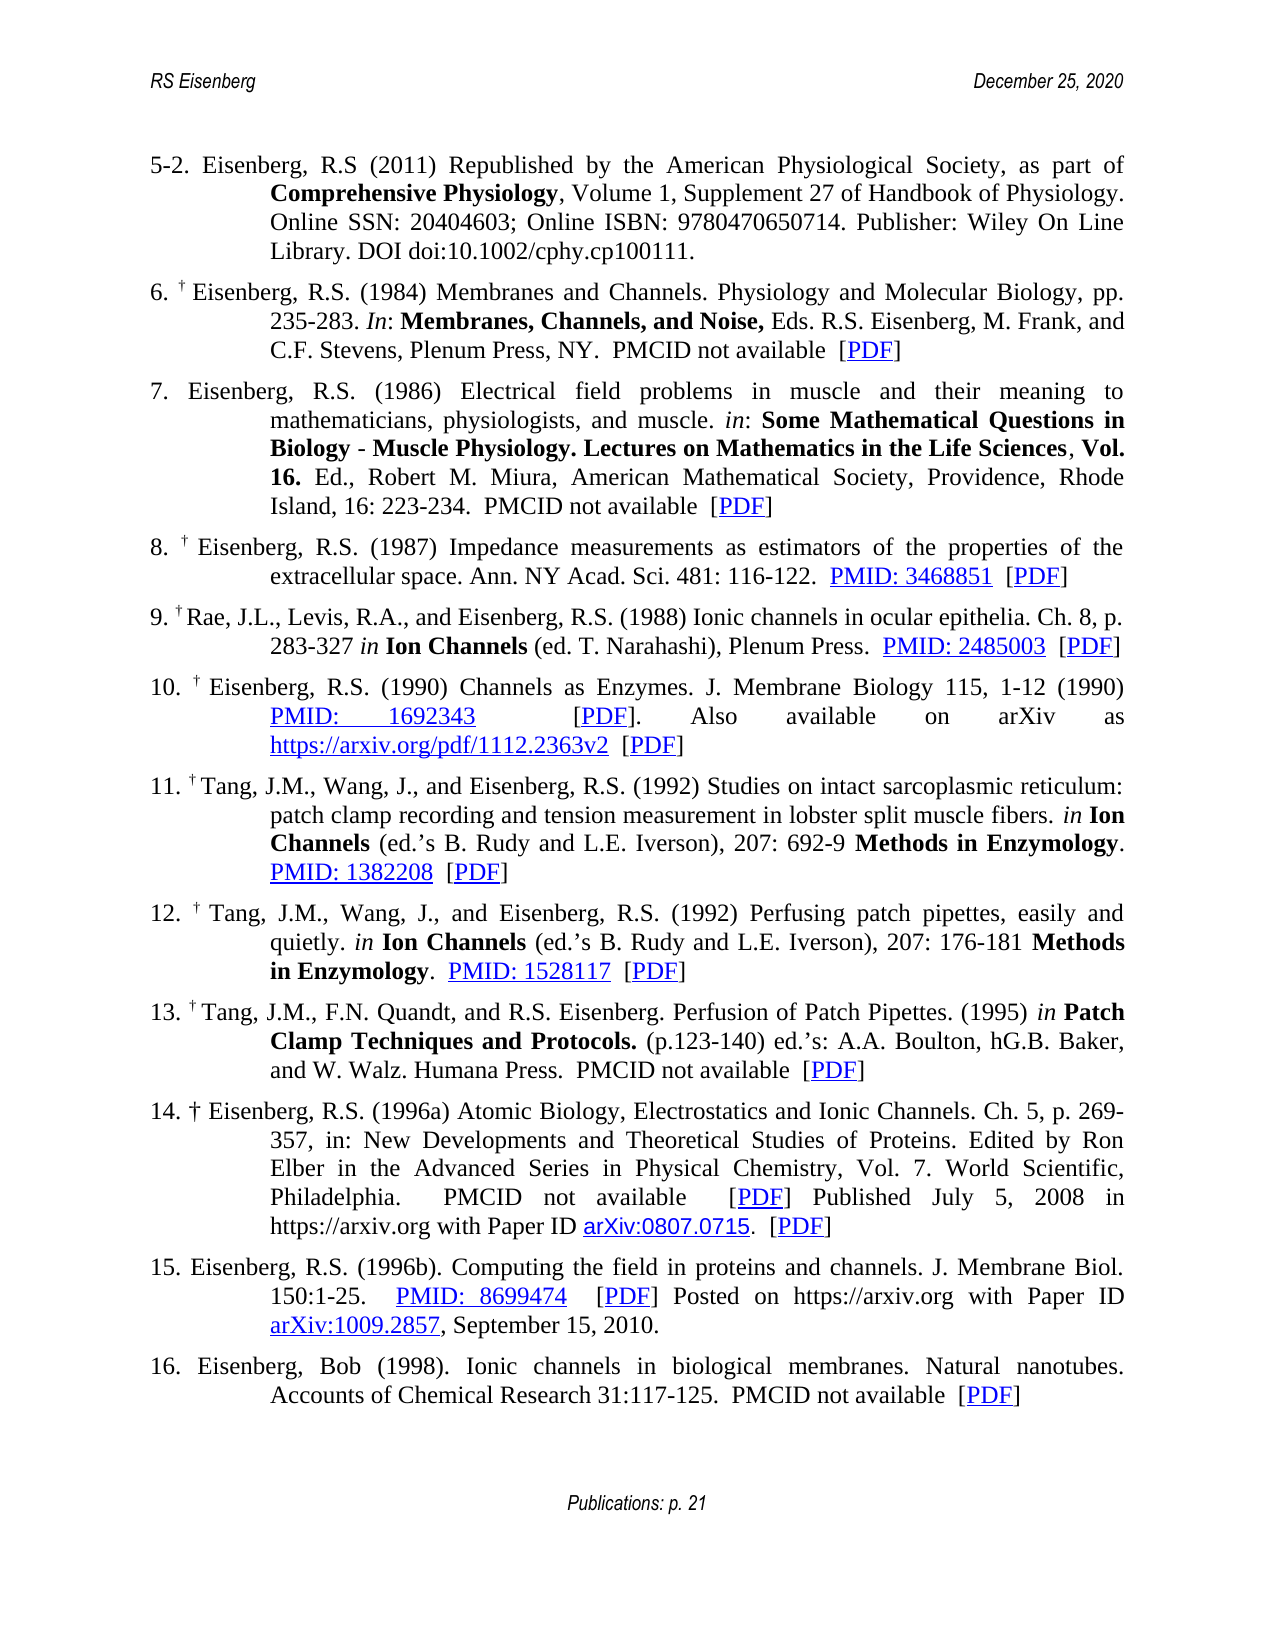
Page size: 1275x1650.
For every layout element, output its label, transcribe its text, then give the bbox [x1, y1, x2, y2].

text 12. † Tang, J.M., Wang, J., and Eisenberg, R.S. (1992) Perfusing patch pipettes, easily and quietly. in Ion Channels (ed.’s B. Rudy and L.E. Iverson), 207: 176-181 Methods in Enzymology. PMID: 1528117 [PDF] [150, 898, 1125, 985]
text 16. Eisenberg, Bob (1998). Ionic channels in biological membranes. Natural nanotubes. Accounts of Chemical Research 31:117-125. PMCID not available [PDF] [150, 1351, 1125, 1408]
text 8. † Eisenberg, R.S. (1987) Impedance measurements as estimators of the properties of the extracellular space. Ann. NY Acad. Sci. 481: 116-122. PMID: 3468851 [PDF] [150, 532, 1125, 590]
text 9. † Rae, J.L., Levis, R.A., and Eisenberg, R.S. (1988) Ionic channels in ocular epithelia. Ch. 8, p. 283-327 in Ion Channels (ed. T. Narahashi), Plenum Press. PMID: 2485003 [PDF] [150, 602, 1125, 660]
text 7. Eisenberg, R.S. (1986) Electrical field problems in muscle and their meaning to mathematicians, physiologists, and muscle. in: Some Mathematical Questions in Biology - Muscle Physiology. Lectures on Mathematics in the Life Sciences, Vol. 16. Ed., Robert M. Miura, American Mathematical Society, Providence, Rhode Island, 16: 223-234. PMCID not available [PDF] [150, 376, 1125, 520]
text 6. † Eisenberg, R.S. (1984) Membranes and Channels. Physiology and Molecular Biology, pp. 235-283. In: Membranes, Channels, and Noise, Eds. R.S. Eisenberg, M. Frank, and C.F. Stevens, Plenum Press, NY. PMCID not available [PDF] [150, 277, 1125, 363]
text 14. † Eisenberg, R.S. (1996a) Atomic Biology, Electrostatics and Ionic Channels. Ch. 5, p. 269-357, in: New Developments and Theoretical Studies of Proteins. Edited by Ron Elber in the Advanced Series in Physical Chemistry, Vol. 7. World Scientific, Philadelphia. PMCID not available [PDF] Published July 5, 2008 in https://arxiv.org with Paper ID arXiv:0807.0715. [PDF] [150, 1096, 1125, 1240]
text 13. † Tang, J.M., F.N. Quandt, and R.S. Eisenberg. Perfusion of Patch Pipettes. (1995) in Patch Clamp Techniques and Protocols. (p.123-140) ed.’s: A.A. Boulton, hG.B. Baker, and W. Walz. Humana Press. PMCID not available [PDF] [150, 997, 1125, 1083]
text 11. † Tang, J.M., Wang, J., and Eisenberg, R.S. (1992) Studies on intact sarcoplasmic reticulum: patch clamp recording and tension measurement in lobster split muscle fibers. in Ion Channels (ed.’s B. Rudy and L.E. Iverson), 207: 692-9 Methods in Enzymology. PMID: 1382208 [PDF] [150, 771, 1125, 886]
text 15. Eisenberg, R.S. (1996b). Computing the field in proteins and channels. J. Membrane Biol. 150:1-25. PMID: 8699474 [PDF] Posted on https://arxiv.org with Paper ID arXiv:1009.2857, September 15, 2010. [150, 1252, 1125, 1338]
text 10. † Eisenberg, R.S. (1990) Channels as Enzymes. J. Membrane Biology 115, 1-12 (1990) PMID: 1692343 [PDF]. Also available on arXiv as https://arxiv.org/pdf/1112.2363v2 [PDF] [150, 672, 1125, 758]
text 5-2. Eisenberg, R.S (2011) Republished by the American Physiological Society, as part of Comprehensive Physiology, Volume 1, Supplement 27 of Handbook of Physiology. Online SSN: 20404603; Online ISBN: 9780470650714. Publisher: Wiley On Line Library. DOI doi:10.1002/cphy.cp100111. [150, 150, 1125, 265]
